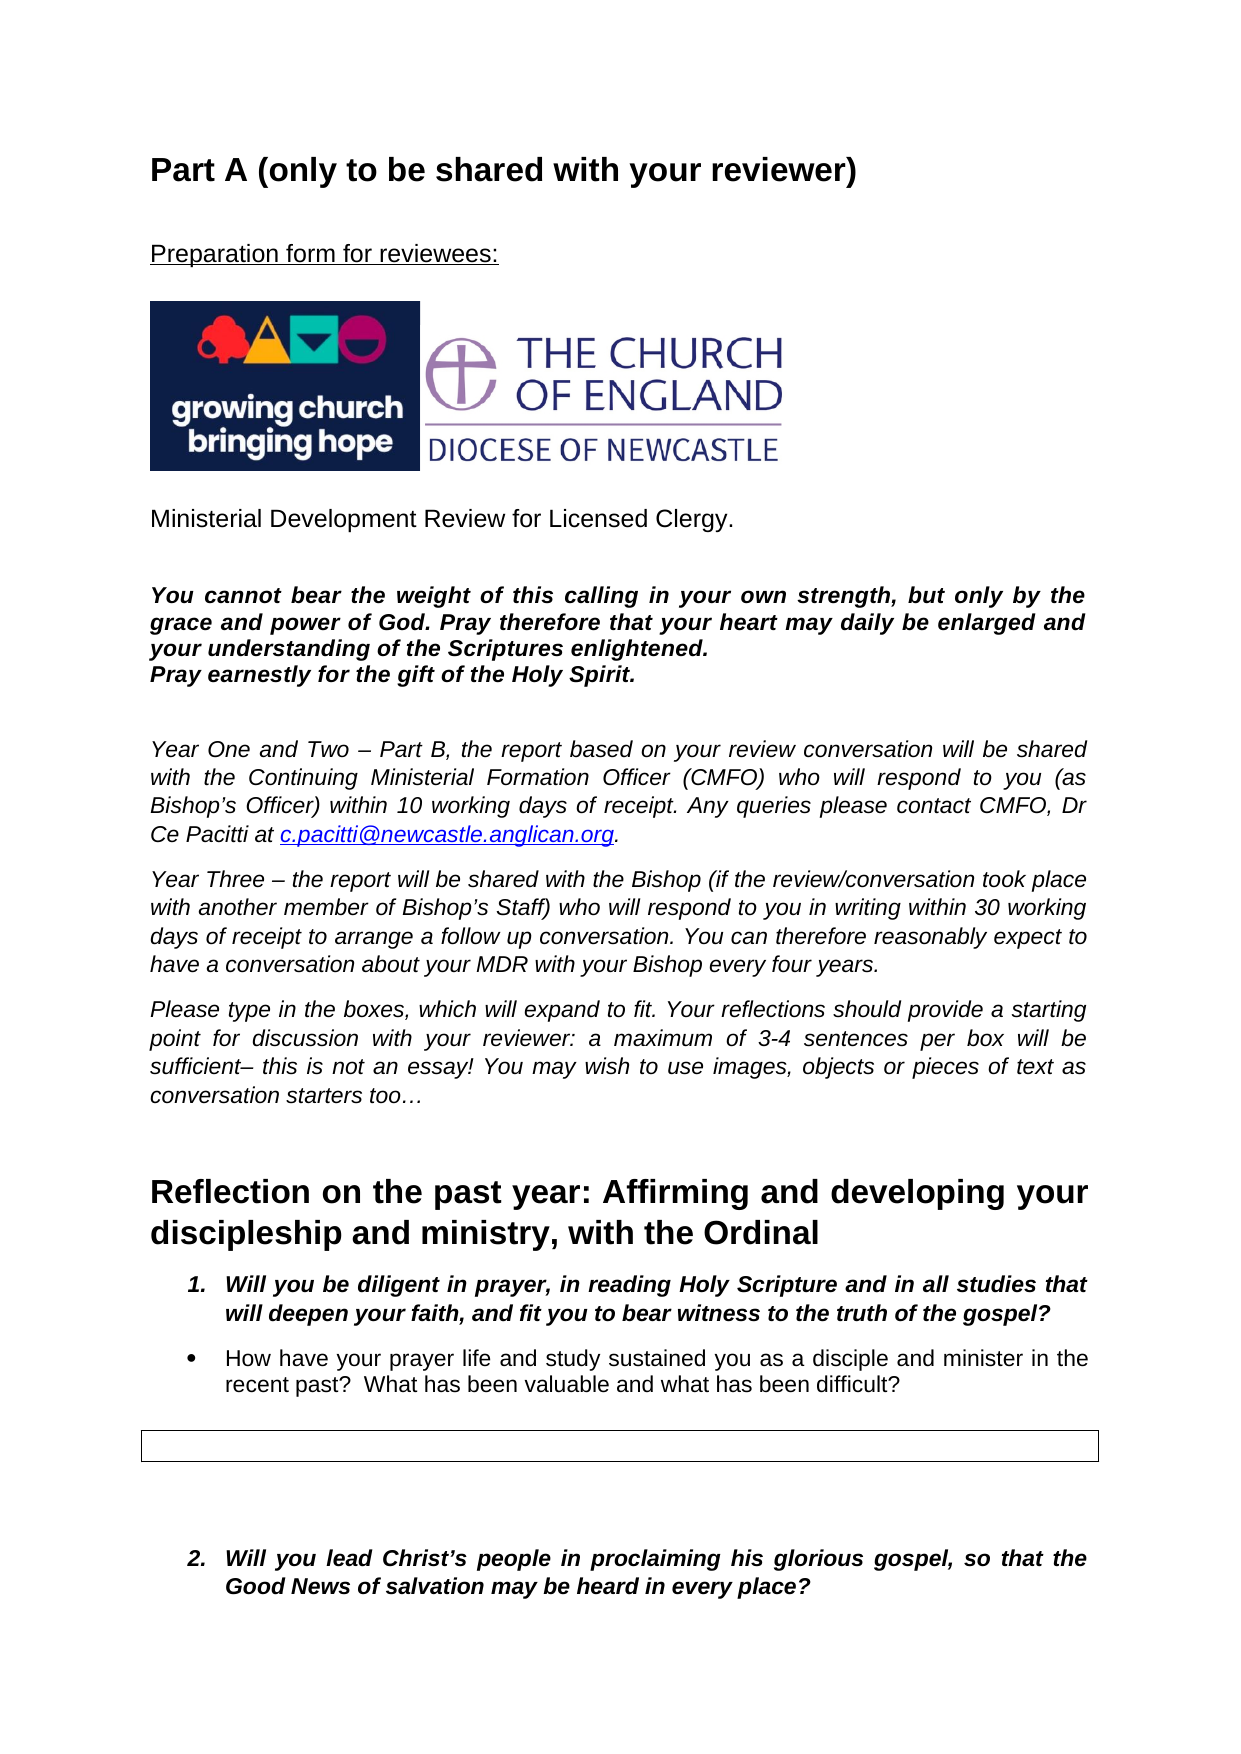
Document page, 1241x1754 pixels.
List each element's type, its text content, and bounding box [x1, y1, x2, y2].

text Please type in the boxes, which will exp to fit. Your reflections should provide a starting point for discussion with your reviewer: a maximum of 3-4 sentences per box will be sufficient– this is not an essay! You may wish to use images, objects or pieces of text as conversation starters too… [150, 996, 1090, 1108]
list How have your prayer life study sustained you as a disciple minister in the recent past? What has been valuable what has been difficult? [187, 1345, 1090, 1398]
list Will you lead Christ’s people in proclaiming his glorious gospel, so that the Good News of salvation may be heard in every place? [187, 1544, 1090, 1599]
text Year One and Two – Part B, the report based on your review conversation will be shared with the Continuing Ministerial Formation Officer (CMFO) who will respond to you (as Bishop’s Officer) within 10 working days of receipt. Any queries please contact CMFO, Dr Ce Pacitti at c.pacitti@newcastle.anglican.org. [150, 736, 1090, 847]
list Preparation form for reviewees: [150, 239, 1090, 268]
picture [150, 301, 787, 471]
text You cannot bear the weight of this calling in your own strength, but only by the grace and power of God. Pray therefore that your heart may daily be enlarged and your understanding of the Scriptures enlightened. [150, 582, 1090, 661]
text Part A (only to be shared with your reviewer) [150, 150, 1090, 188]
list Ministerial Development Review for Licensed Clergy. [150, 504, 1090, 532]
text Pray earnestly for the gift of the Holy Spirit. [150, 661, 1090, 688]
text Year Three – the report will be shared with the Bishop (if the review/conversation took place with another member of Bishop’s Staff) who will respond to you in writing within 30 working days of receipt to arrange a follow up conversation. You can therefore reasonably expect to have a conversation about your MDR with your Bishop every four years. [150, 866, 1090, 978]
list Will you be diligent in prayer, in reading Holy Scripture in all studies that will deepen your faith, fit you to bear witness to the truth of the gospel? [187, 1271, 1090, 1326]
text Reflection on the past year: Affirming and developing your discipleship and ministry, with the Ordinal [150, 1172, 1090, 1252]
